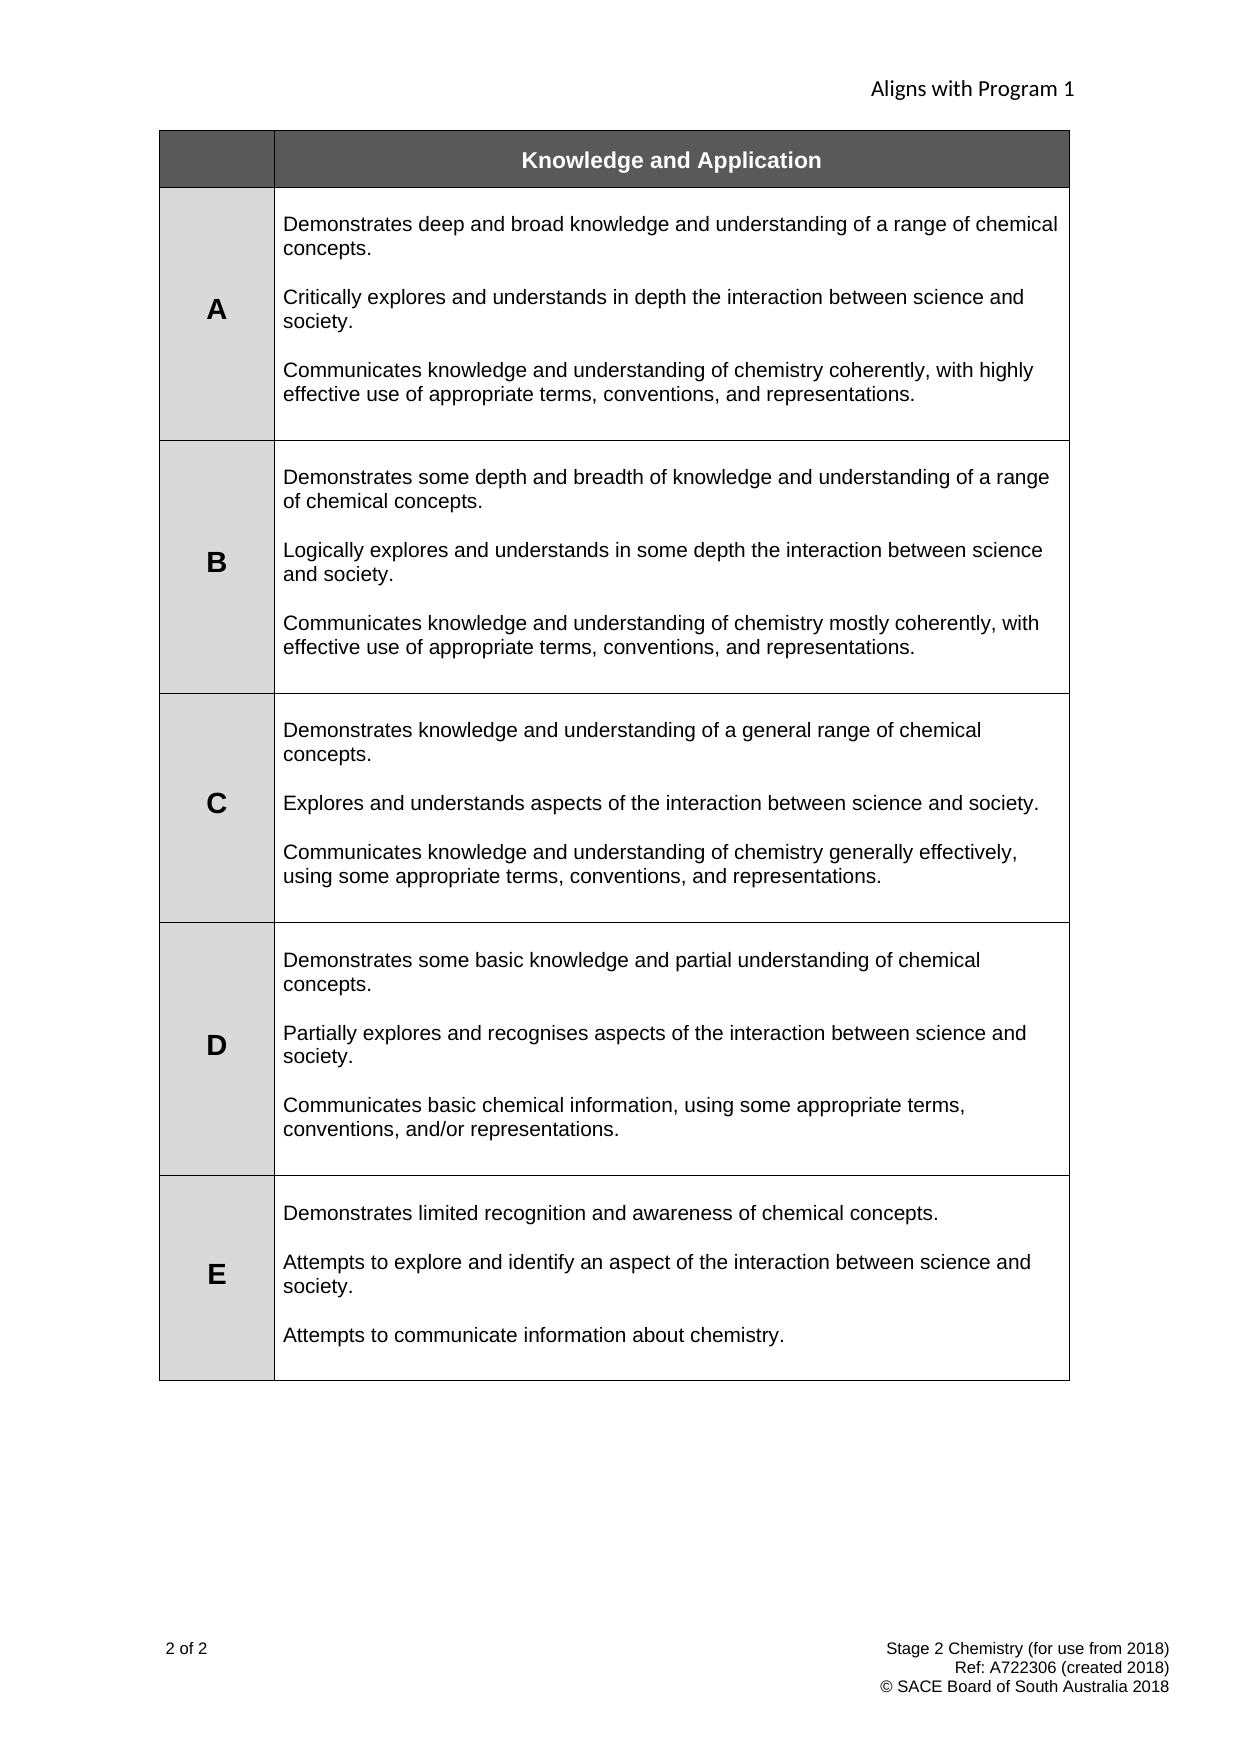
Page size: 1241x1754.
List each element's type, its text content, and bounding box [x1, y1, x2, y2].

table_cell Demonstrates knowledge and understanding of a general range of chemical concepts. Explores and understands aspects of the interaction between science and society. Communicates knowledge and understanding of chemistry generally effectively, using some appropriate terms, conventions, and representations. [275, 694, 1069, 922]
table_cell E [160, 1176, 274, 1380]
table_cell C [160, 694, 274, 922]
table_cell Demonstrates deep and broad knowledge and understanding of a range of chemical concepts. Critically explores and understands in depth the interaction between science and society. Communicates knowledge and understanding of chemistry coherently, with highly effective use of appropriate terms, conventions, and representations. [275, 188, 1069, 440]
table_header [160, 131, 274, 187]
table_cell B [160, 441, 274, 693]
table_cell Demonstrates some depth and breadth of knowledge and understanding of a range of chemical concepts. Logically explores and understands in some depth the interaction between science and society. Communicates knowledge and understanding of chemistry mostly coherently, with effective use of appropriate terms, conventions, and representations. [275, 441, 1069, 693]
table_cell D [160, 923, 274, 1175]
table_cell Demonstrates some basic knowledge and partial understanding of chemical concepts. Partially explores and recognises aspects of the interaction between science and society. Communicates basic chemical information, using some appropriate terms, conventions, and/or representations. [275, 923, 1069, 1175]
table_header Knowledge and Application [275, 131, 1069, 187]
table_cell A [160, 188, 274, 440]
table_cell Demonstrates limited recognition and awareness of chemical concepts. Attempts to explore and identify an aspect of the interaction between science and society. Attempts to communicate information about chemistry. [275, 1176, 1069, 1380]
